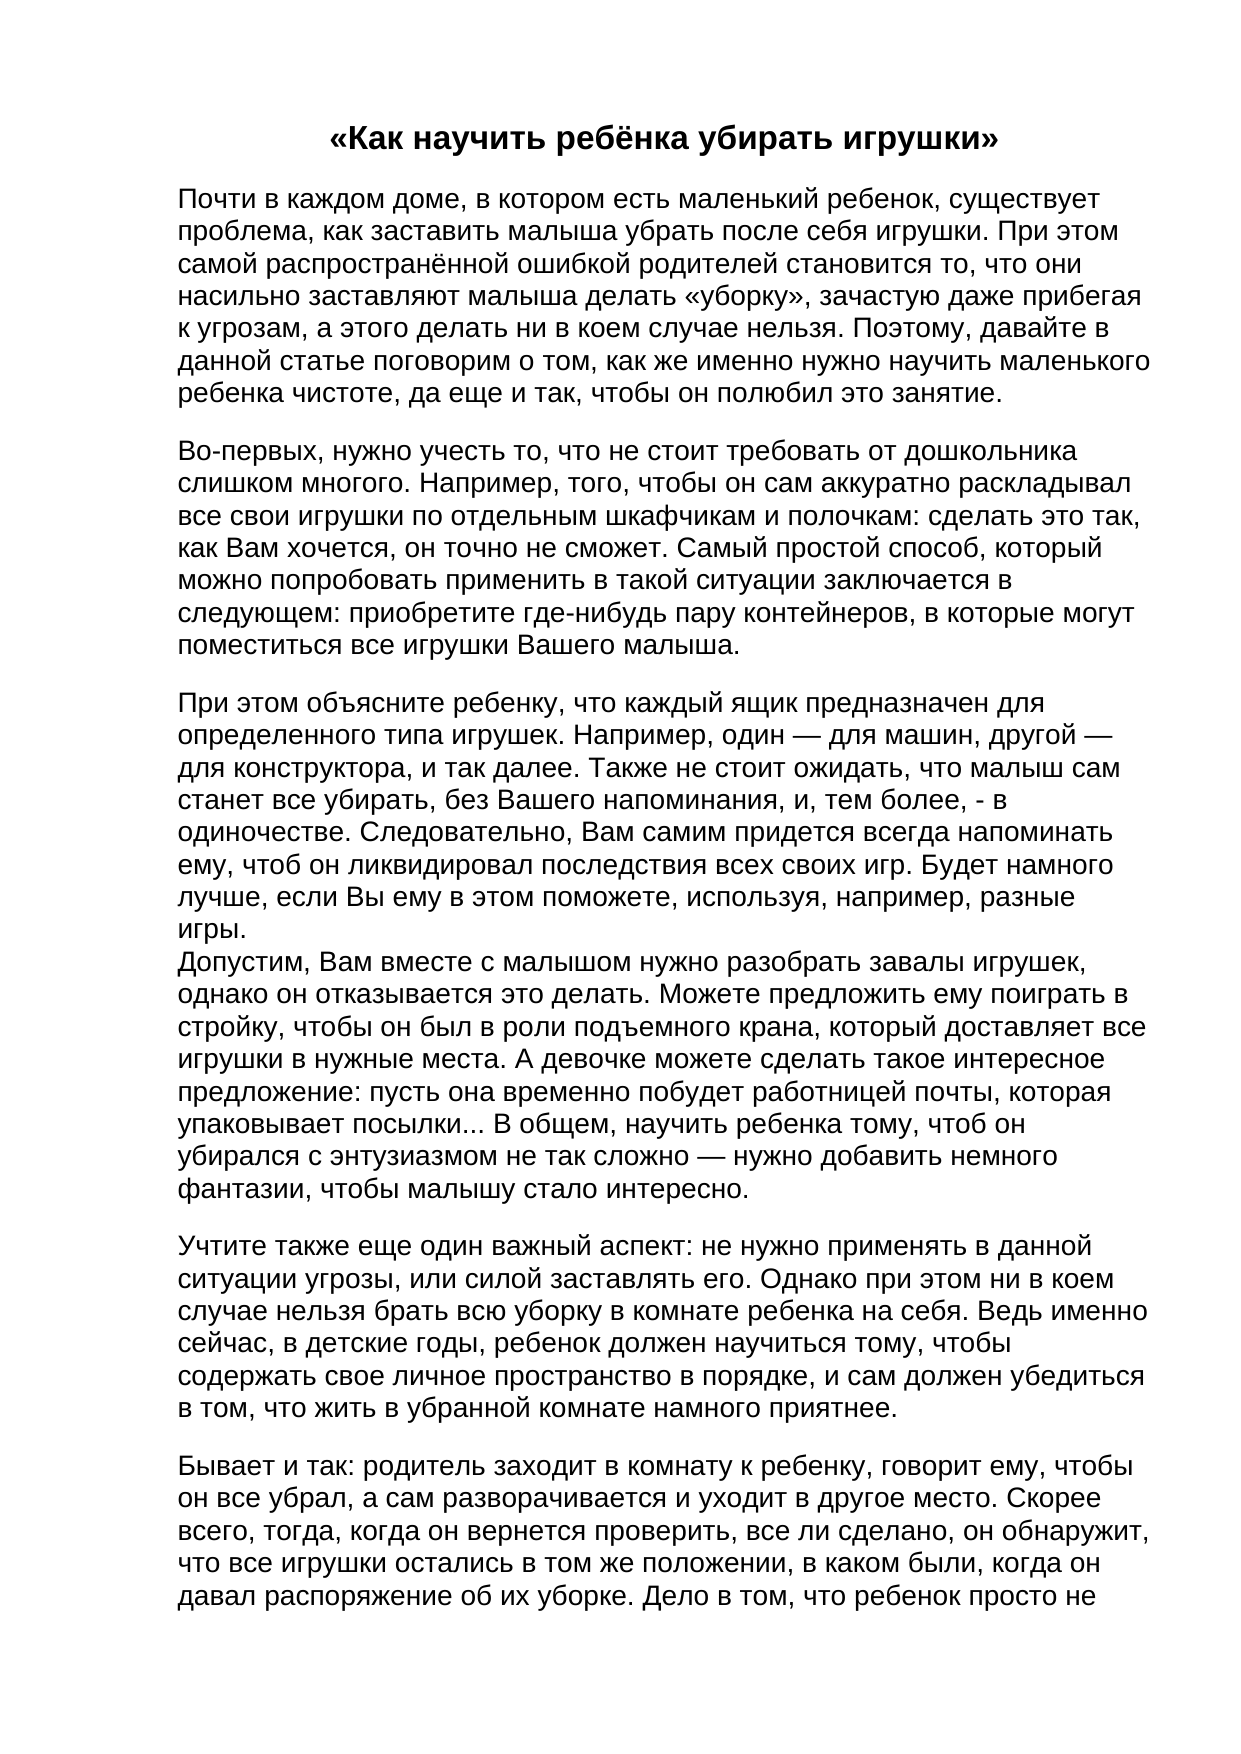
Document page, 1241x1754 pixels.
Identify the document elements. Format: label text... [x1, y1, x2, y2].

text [177, 1449, 1152, 1611]
text Допустим, Вам вместе с малышом нужно разобрать завалы игрушек, однако он отказывается это делать. Можете предложить ему поиграть в стройку, чтобы он был в роли подъемного крана, который доставляет все игрушки в нужные места. А девочке можете сделать такое интересное предложение: пусть она временно побудет работницей почты, которая упаковывает посылки... В общем, научить ребенка тому, чтоб он убирался с энтузиазмом не так сложно — нужно добавить немного фантазии, чтобы малышу стало интересно. [177, 945, 1152, 1204]
text Почти в каждом доме, в котором есть маленький ребенок, существует проблема, как заставить малыша убрать после себя игрушки. При этом самой распространённой ошибкой родителей становится то, что они насильно заставляют малыша делать «уборку», зачастую даже прибегая к угрозам, а этого делать ни в коем случае нельзя. Поэтому, давайте в данной статье поговорим о том, как же именно нужно научить маленького ребенка чистоте, да еще и так, чтобы он полюбил это занятие. [177, 182, 1152, 408]
text Учтите также еще один важный аспект: не нужно применять в данной ситуации угрозы, или силой заставлять его. Однако при этом ни в коем случае нельзя брать всю уборку в комнате ребенка на себя. Ведь именно сейчас, в детские годы, ребенок должен научиться тому, чтобы содержать свое личное пространство в порядке, и сам должен убедиться в том, что жить в убранной комнате намного приятнее. [177, 1229, 1152, 1424]
text «Как научить ребёнка убирать игрушки» [177, 118, 1152, 157]
text При этом объясните ребенку, что каждый ящик предназначен для определенного типа игрушек. Например, один — для машин, другой — для конструктора, и так далее. Также не стоит ожидать, что малыш сам станет все убирать, без Вашего напоминания, и, тем более, - в одиночестве. Следовательно, Вам самим придется всегда напоминать ему, чтоб он ликвидировал последствия всех своих игр. Будет намного лучше, если Вы ему в этом поможете, используя, например, разные игры. [177, 686, 1152, 945]
text Во-первых, нужно учесть то, что не стоит требовать от дошкольника слишком многого. Например, того, чтобы он сам аккуратно раскладывал все свои игрушки по отдельным шкафчикам и полочкам: сделать это так, как Вам хочется, он точно не сможет. Самый простой способ, который можно попробовать применить в такой ситуации заключается в следующем: приобретите где-нибудь пару контейнеров, в которые могут поместиться все игрушки Вашего малыша. [177, 434, 1152, 661]
